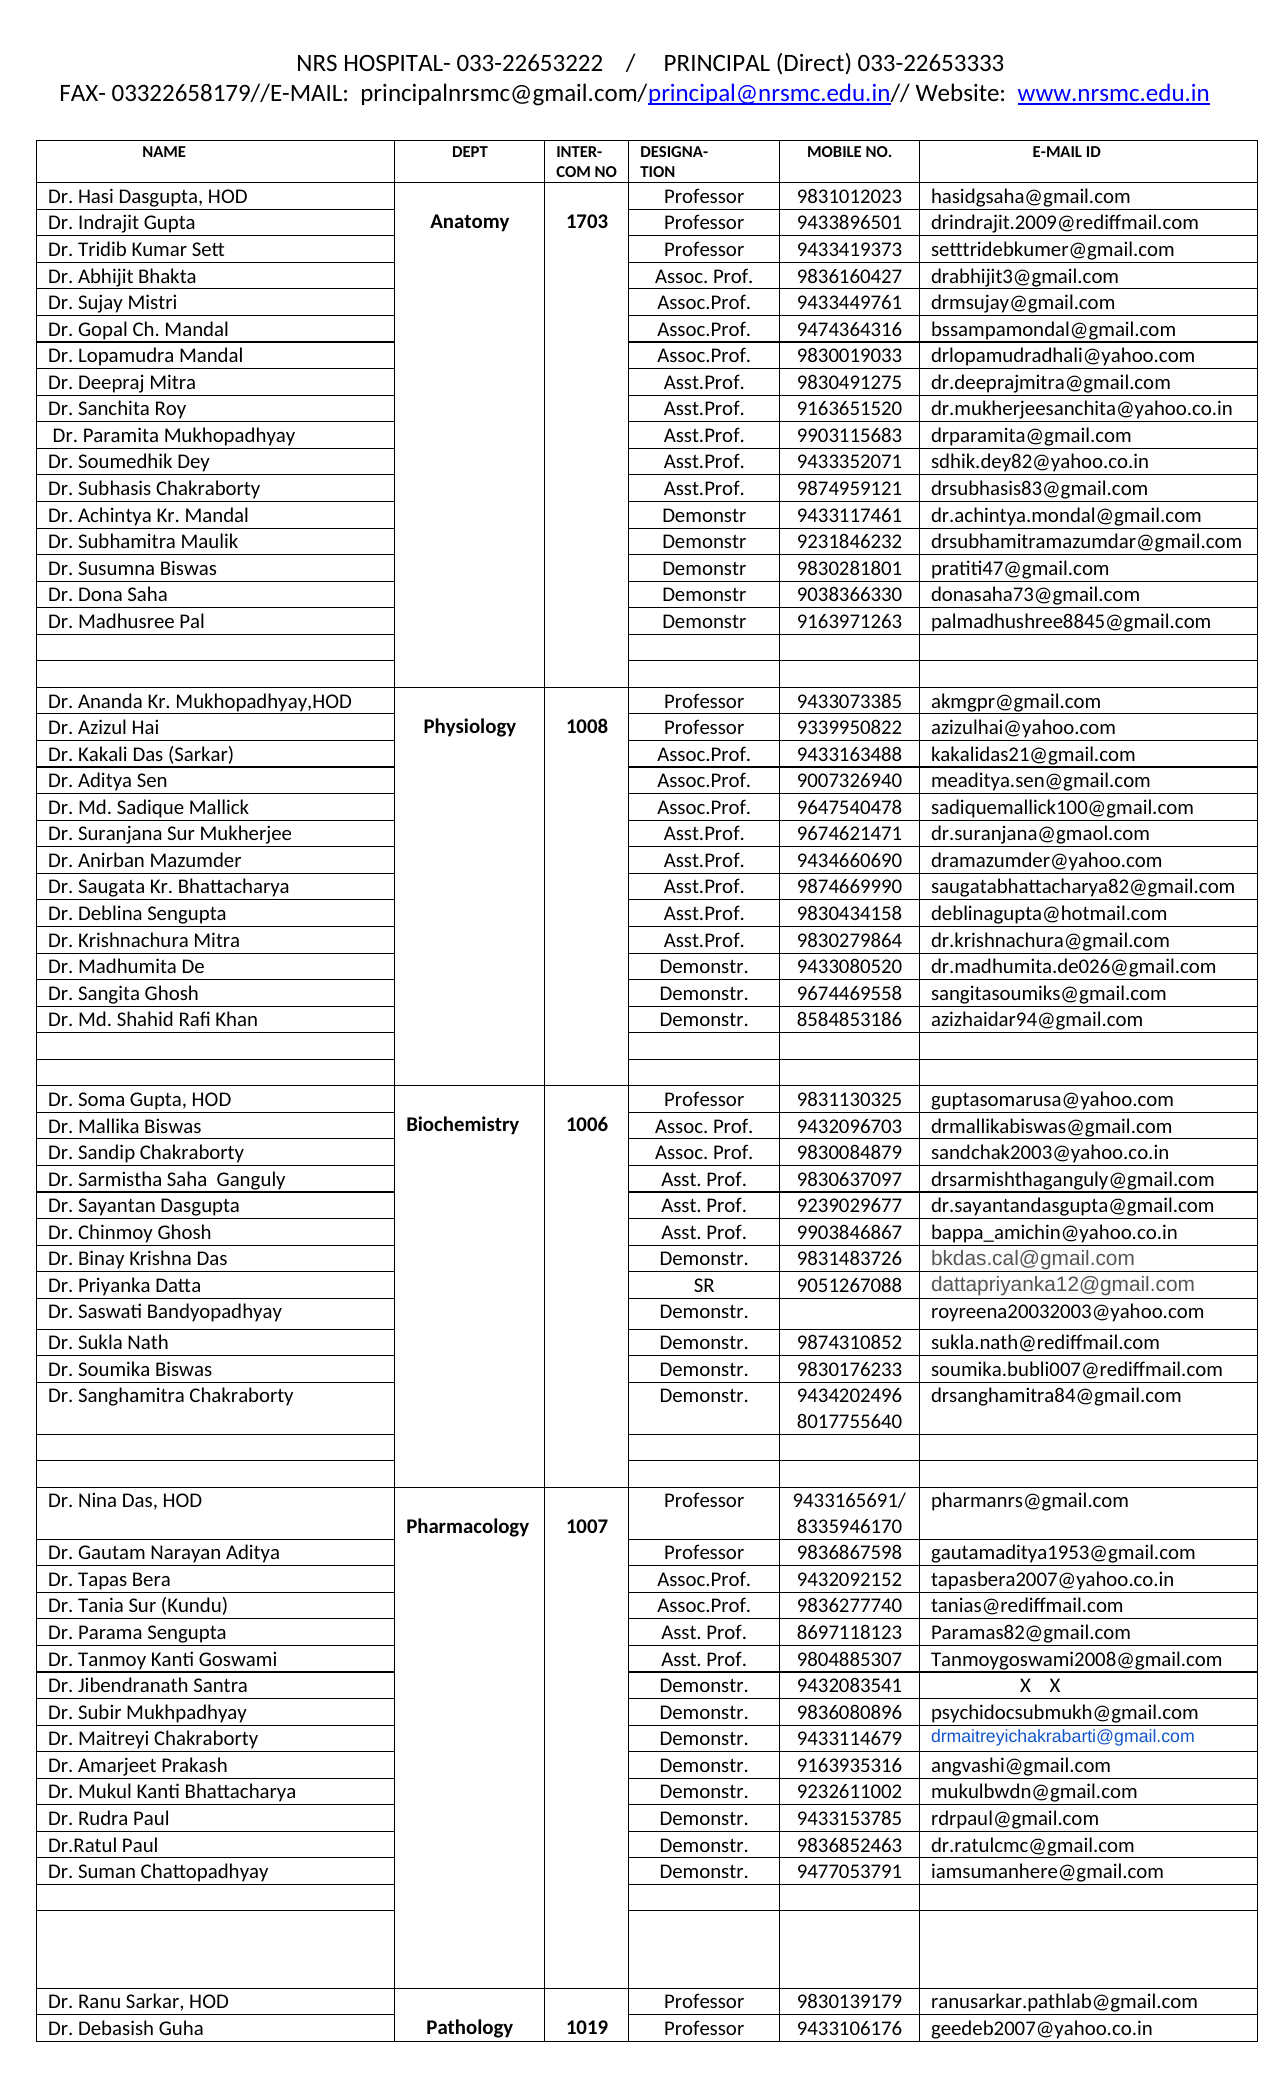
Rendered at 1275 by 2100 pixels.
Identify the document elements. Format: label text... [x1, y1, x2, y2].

table_cell drmaitreyichakrabarti@gmail.com [920, 1726, 1257, 1751]
table_cell Dr. Susumna Biswas [37, 555, 394, 581]
table_cell Demonstr. [629, 1832, 779, 1857]
table_cell 9163935316 [780, 1752, 919, 1778]
table_cell Dr. Deblina Sengupta [37, 900, 394, 926]
table_cell Dr. Saswati Bandyopadhyay [37, 1299, 394, 1328]
table_cell 1008 [545, 688, 628, 1085]
table_cell [37, 661, 394, 687]
table_cell DESIGNA- TION [629, 141, 779, 182]
table_cell Demonstr. [629, 1007, 779, 1032]
table_cell [780, 1461, 919, 1487]
table_cell 9836867598 [780, 1540, 919, 1565]
table_cell sukla.nath@rediffmail.com [920, 1330, 1257, 1355]
table_cell Dr. Ananda Kr. Mukhopadhyay,HOD [37, 688, 394, 713]
table_cell [780, 1435, 919, 1460]
table_cell 9674469558 [780, 980, 919, 1006]
table_cell Dr.Ratul Paul [37, 1832, 394, 1857]
table_cell Professor [629, 714, 779, 740]
table_cell saugatabhattacharya82@gmail.com [920, 874, 1257, 899]
table_cell 9830281801 [780, 555, 919, 581]
table_cell 9433117461 [780, 502, 919, 527]
table_cell Assoc.Prof. [629, 1593, 779, 1618]
table_cell setttridebkumer@gmail.com [920, 236, 1257, 262]
table_cell Demonstr. [629, 1299, 779, 1328]
table_cell Dr. Madhumita De [37, 954, 394, 979]
table_cell Asst.Prof. [629, 422, 779, 448]
table_cell 9804885307 [780, 1646, 919, 1671]
table_cell [780, 1911, 919, 1988]
table_cell Asst.Prof. [629, 927, 779, 952]
table_cell Dr. Lopamudra Mandal [37, 343, 394, 368]
table_cell Demonstr [629, 529, 779, 554]
table_cell mukulbwdn@gmail.com [920, 1779, 1257, 1804]
table_cell [920, 1435, 1257, 1460]
table_cell Professor [629, 1086, 779, 1112]
table_cell 9163651520 [780, 396, 919, 421]
table_cell Dr. Chinmoy Ghosh [37, 1219, 394, 1244]
table_cell 9433153785 [780, 1805, 919, 1831]
table_cell Asst. Prof. [629, 1219, 779, 1244]
table_cell Dr. Md. Sadique Mallick [37, 794, 394, 819]
table_cell Dr. Sangita Ghosh [37, 980, 394, 1006]
table_cell 9830491275 [780, 369, 919, 394]
table_cell gautamaditya1953@gmail.com [920, 1540, 1257, 1565]
table_cell Demonstr. [629, 1383, 779, 1433]
table_cell Assoc. Prof. [629, 1113, 779, 1138]
table_cell [629, 1435, 779, 1460]
table_cell Demonstr. [629, 980, 779, 1006]
table_cell [629, 1060, 779, 1085]
table_cell Demonstr. [629, 1699, 779, 1724]
table_cell Asst. Prof. [629, 1166, 779, 1191]
table_cell Pathology [395, 1989, 544, 2041]
table_cell Demonstr. [629, 1673, 779, 1698]
table_cell Assoc.Prof. [629, 289, 779, 315]
table_cell 1006 [545, 1086, 628, 1487]
table_cell bssampamondal@gmail.com [920, 316, 1257, 341]
table_cell [780, 635, 919, 660]
table_cell azizulhai@yahoo.com [920, 714, 1257, 740]
table_cell INTER- COM NO [545, 141, 628, 182]
table_cell drabhijit3@gmail.com [920, 263, 1257, 288]
table_cell Dr. Sukla Nath [37, 1330, 394, 1355]
table_cell [629, 1885, 779, 1910]
table_cell drsanghamitra84@gmail.com [920, 1383, 1257, 1433]
table_cell iamsumanhere@gmail.com [920, 1858, 1257, 1884]
table_cell hasidgsaha@gmail.com [920, 183, 1257, 209]
table_cell drmallikabiswas@gmail.com [920, 1113, 1257, 1138]
table_header NRS HOSPITAL- 033-22653222 / PRINCIPAL (Direct) 033-22653333 FAX- 03322658179//E-MAIL: principalnrsmc@gmail.com/principal@nrsmc.edu.in// Website: www.nrsmc.edu.in [37, 47, 1257, 140]
table_cell 9433449761 [780, 289, 919, 315]
table_cell azizhaidar94@gmail.com [920, 1007, 1257, 1032]
table_cell 9432083541 [780, 1673, 919, 1698]
table_cell [920, 1461, 1257, 1487]
table_cell drmsujay@gmail.com [920, 289, 1257, 315]
table_cell 9474364316 [780, 316, 919, 341]
table_cell Demonstr [629, 555, 779, 581]
table_cell [37, 1060, 394, 1085]
table_cell 9432096703 [780, 1113, 919, 1138]
table_cell Dr. Gopal Ch. Mandal [37, 316, 394, 341]
table_cell Dr. Sanghamitra Chakraborty [37, 1383, 394, 1433]
table_cell [37, 635, 394, 660]
table_cell 9830279864 [780, 927, 919, 952]
table_cell 9831483726 [780, 1246, 919, 1271]
table_cell 9477053791 [780, 1858, 919, 1884]
table_cell Professor [629, 210, 779, 235]
table_cell palmadhushree8845@gmail.com [920, 608, 1257, 634]
table_cell Asst.Prof. [629, 821, 779, 846]
table_cell Assoc.Prof. [629, 794, 779, 819]
table_cell 9232611002 [780, 1779, 919, 1804]
table_cell Demonstr. [629, 1246, 779, 1271]
table_cell meaditya.sen@gmail.com [920, 768, 1257, 793]
table_cell Assoc.Prof. [629, 316, 779, 341]
table_cell Demonstr. [629, 954, 779, 979]
table_cell donasaha73@gmail.com [920, 582, 1257, 607]
table_cell 9007326940 [780, 768, 919, 793]
table_cell [780, 1033, 919, 1059]
table_cell [920, 1885, 1257, 1910]
table_cell 9433419373 [780, 236, 919, 262]
table_cell Assoc.Prof. [629, 768, 779, 793]
table_cell 9163971263 [780, 608, 919, 634]
table_cell 9831130325 [780, 1086, 919, 1112]
table_cell soumika.bubli007@rediffmail.com [920, 1356, 1257, 1382]
table_cell Demonstr [629, 502, 779, 527]
table_cell Professor [629, 1540, 779, 1565]
table_cell pratiti47@gmail.com [920, 555, 1257, 581]
table_cell Dr. Subir Mukhpadhyay [37, 1699, 394, 1724]
table_cell Asst.Prof. [629, 900, 779, 926]
table_cell 9830637097 [780, 1166, 919, 1191]
table_cell Assoc. Prof. [629, 263, 779, 288]
table_cell dr.deeprajmitra@gmail.com [920, 369, 1257, 394]
table_cell sdhik.dey82@yahoo.co.in [920, 449, 1257, 474]
table_cell Demonstr [629, 582, 779, 607]
table_cell 9433073385 [780, 688, 919, 713]
table_cell [629, 635, 779, 660]
table_cell Demonstr. [629, 1356, 779, 1382]
table_cell Dr. Ranu Sarkar, HOD [37, 1989, 394, 2014]
table_cell drparamita@gmail.com [920, 422, 1257, 448]
table_cell Dr. Binay Krishna Das [37, 1246, 394, 1271]
table_cell sadiquemallick100@gmail.com [920, 794, 1257, 819]
table_cell dr.suranjana@gmaol.com [920, 821, 1257, 846]
table_cell kakalidas21@gmail.com [920, 741, 1257, 766]
table_cell Dr. Tridib Kumar Sett [37, 236, 394, 262]
table_cell Dr. Krishnachura Mitra [37, 927, 394, 952]
table_cell psychidocsubmukh@gmail.com [920, 1699, 1257, 1724]
table_cell Dr. Anirban Mazumder [37, 847, 394, 873]
table_cell sangitasoumiks@gmail.com [920, 980, 1257, 1006]
table_cell 9903846867 [780, 1219, 919, 1244]
table_cell Dr. Mukul Kanti Bhattacharya [37, 1779, 394, 1804]
table_cell Paramas82@gmail.com [920, 1619, 1257, 1645]
table_cell 9830176233 [780, 1356, 919, 1382]
table_cell Dr. Aditya Sen [37, 768, 394, 793]
table_cell Professor [629, 183, 779, 209]
table_cell DEPT [395, 141, 544, 182]
table_cell 9831012023 [780, 183, 919, 209]
table_cell Dr. Azizul Hai [37, 714, 394, 740]
table_cell dramazumder@yahoo.com [920, 847, 1257, 873]
table_cell X X [920, 1673, 1257, 1698]
table_cell Dr. Soma Gupta, HOD [37, 1086, 394, 1112]
table_cell Dr. Suman Chattopadhyay [37, 1858, 394, 1884]
table_cell Professor [629, 688, 779, 713]
table_cell Pharmacology [395, 1488, 544, 1988]
table_cell NAME [37, 141, 394, 182]
table_cell deblinagupta@hotmail.com [920, 900, 1257, 926]
table_cell [37, 1033, 394, 1059]
table_cell Dr. Achintya Kr. Mandal [37, 502, 394, 527]
table_cell [629, 1033, 779, 1059]
table_cell 9874669990 [780, 874, 919, 899]
table_cell Dr. Tapas Bera [37, 1566, 394, 1592]
table_cell Dr. Saugata Kr. Bhattacharya [37, 874, 394, 899]
table_cell 9903115683 [780, 422, 919, 448]
table_cell dattapriyanka12@gmail.com [920, 1272, 1257, 1298]
table_cell [37, 1885, 394, 1910]
table_cell [920, 1060, 1257, 1085]
table_cell Demonstr. [629, 1858, 779, 1884]
table_cell dr.ratulcmc@gmail.com [920, 1832, 1257, 1857]
table_cell Asst.Prof. [629, 874, 779, 899]
table_cell Dr. Soumedhik Dey [37, 449, 394, 474]
table_cell 9433106176 [780, 2015, 919, 2041]
table_cell tanias@rediffmail.com [920, 1593, 1257, 1618]
table_cell Dr. Suranjana Sur Mukherjee [37, 821, 394, 846]
table_cell bkdas.cal@gmail.com [920, 1246, 1257, 1271]
table_cell 9434660690 [780, 847, 919, 873]
table_cell 9433080520 [780, 954, 919, 979]
table_cell pharmanrs@gmail.com [920, 1488, 1257, 1538]
table_cell 9830084879 [780, 1139, 919, 1165]
table_cell Professor [629, 236, 779, 262]
table_cell Dr. Soumika Biswas [37, 1356, 394, 1382]
table_cell Demonstr [629, 608, 779, 634]
table_cell tapasbera2007@yahoo.co.in [920, 1566, 1257, 1592]
table_cell [629, 661, 779, 687]
table_cell Demonstr. [629, 1330, 779, 1355]
table_cell 9647540478 [780, 794, 919, 819]
table_cell akmgpr@gmail.com [920, 688, 1257, 713]
table_cell Dr. Sanchita Roy [37, 396, 394, 421]
table_cell Dr. Sarmistha Saha Ganguly [37, 1166, 394, 1191]
table_cell Professor [629, 1989, 779, 2014]
table_cell Dr. Gautam Narayan Aditya [37, 1540, 394, 1565]
table_cell Dr. Tanmoy Kanti Goswami [37, 1646, 394, 1671]
table_cell 9239029677 [780, 1193, 919, 1218]
table_cell drsubhasis83@gmail.com [920, 475, 1257, 501]
table_cell royreena20032003@yahoo.com [920, 1299, 1257, 1328]
table_cell Dr. Mallika Biswas [37, 1113, 394, 1138]
table_cell 1703 [545, 183, 628, 687]
table_cell [629, 1911, 779, 1988]
table_cell SR [629, 1272, 779, 1298]
table_cell 9038366330 [780, 582, 919, 607]
table_cell [780, 1060, 919, 1085]
table_cell Dr. Dona Saha [37, 582, 394, 607]
table_cell Dr. Sayantan Dasgupta [37, 1193, 394, 1218]
table_cell [780, 1885, 919, 1910]
table_cell Dr. Debasish Guha [37, 2015, 394, 2041]
table_cell Professor [629, 1488, 779, 1538]
table_cell Professor [629, 2015, 779, 2041]
table_cell Assoc.Prof. [629, 741, 779, 766]
table_cell Demonstr. [629, 1805, 779, 1831]
table_cell angvashi@gmail.com [920, 1752, 1257, 1778]
table_cell Asst.Prof. [629, 449, 779, 474]
table_cell Asst.Prof. [629, 847, 779, 873]
table_cell 9339950822 [780, 714, 919, 740]
table_cell 9051267088 [780, 1272, 919, 1298]
table_cell [37, 1435, 394, 1460]
table_cell drindrajit.2009@rediffmail.com [920, 210, 1257, 235]
table_cell Assoc.Prof. [629, 1566, 779, 1592]
table_cell Dr. Jibendranath Santra [37, 1673, 394, 1698]
table_cell 9674621471 [780, 821, 919, 846]
table_cell Dr. Deepraj Mitra [37, 369, 394, 394]
table_cell Dr. Paramita Mukhopadhyay [37, 422, 394, 448]
table_cell Dr. Tania Sur (Kundu) [37, 1593, 394, 1618]
table_cell 8697118123 [780, 1619, 919, 1645]
table_cell guptasomarusa@yahoo.com [920, 1086, 1257, 1112]
table_cell [37, 1911, 394, 1988]
table_cell Dr. Kakali Das (Sarkar) [37, 741, 394, 766]
table_cell bappa_amichin@yahoo.co.in [920, 1219, 1257, 1244]
table_cell Asst. Prof. [629, 1646, 779, 1671]
table_cell 9433896501 [780, 210, 919, 235]
table_cell Dr. Sujay Mistri [37, 289, 394, 315]
table_cell dr.madhumita.de026@gmail.com [920, 954, 1257, 979]
table_cell Dr. Md. Shahid Rafi Khan [37, 1007, 394, 1032]
table_cell Dr. Madhusree Pal [37, 608, 394, 634]
table_cell 9 [780, 1299, 919, 1328]
table_cell 9830434158 [780, 900, 919, 926]
table_cell dr.achintya.mondal@gmail.com [920, 502, 1257, 527]
table_cell 1019 [545, 1989, 628, 2041]
table_cell Asst.Prof. [629, 475, 779, 501]
table_cell 9433163488 [780, 741, 919, 766]
table_cell 8584853186 [780, 1007, 919, 1032]
table_cell [920, 1911, 1257, 1988]
table_cell 1007 [545, 1488, 628, 1988]
table_cell Anatomy [395, 183, 544, 687]
table_cell Dr. Abhijit Bhakta [37, 263, 394, 288]
table_cell Dr. Rudra Paul [37, 1805, 394, 1831]
table_cell Demonstr. [629, 1752, 779, 1778]
table_cell 9434202496 8017755640 [780, 1383, 919, 1433]
table_cell Tanmoygoswami2008@gmail.com [920, 1646, 1257, 1671]
table_cell sandchak2003@yahoo.co.in [920, 1139, 1257, 1165]
table_cell MOBILE NO. [780, 141, 919, 182]
table_cell 9433114679 [780, 1726, 919, 1751]
table_cell Demonstr. [629, 1726, 779, 1751]
table_cell Dr. Indrajit Gupta [37, 210, 394, 235]
table_cell Asst. Prof. [629, 1619, 779, 1645]
table_cell Dr. Priyanka Datta [37, 1272, 394, 1298]
table_cell Assoc. Prof. [629, 1139, 779, 1165]
table_cell Dr. Sandip Chakraborty [37, 1139, 394, 1165]
table_cell [37, 1461, 394, 1487]
table_cell geedeb2007@yahoo.co.in [920, 2015, 1257, 2041]
table_cell Dr. Hasi Dasgupta, HOD [37, 183, 394, 209]
table_cell Asst.Prof. [629, 396, 779, 421]
table_cell 9432092152 [780, 1566, 919, 1592]
table_cell E-MAIL ID [920, 141, 1257, 182]
table_cell dr.mukherjeesanchita@yahoo.co.in [920, 396, 1257, 421]
table_cell 9433165691/ 8335946170 [780, 1488, 919, 1538]
table_cell dr.krishnachura@gmail.com [920, 927, 1257, 952]
table_cell 9433352071 [780, 449, 919, 474]
table_cell [920, 661, 1257, 687]
table_cell Dr. Amarjeet Prakash [37, 1752, 394, 1778]
table_cell ranusarkar.pathlab@gmail.com [920, 1989, 1257, 2014]
table_cell Biochemistry [395, 1086, 544, 1487]
table_cell Physiology [395, 688, 544, 1085]
table_cell drsubhamitramazumdar@gmail.com [920, 529, 1257, 554]
table_cell Dr. Subhasis Chakraborty [37, 475, 394, 501]
table_cell Asst.Prof. [629, 369, 779, 394]
table_cell [629, 1461, 779, 1487]
table_cell Dr. Subhamitra Maulik [37, 529, 394, 554]
table_cell Dr. Nina Das, HOD [37, 1488, 394, 1538]
table_cell 9836277740 [780, 1593, 919, 1618]
table_cell 9836160427 [780, 263, 919, 288]
table_cell Assoc.Prof. [629, 343, 779, 368]
table_cell Demonstr. [629, 1779, 779, 1804]
table_cell 9830139179 [780, 1989, 919, 2014]
table_cell drsarmishthaganguly@gmail.com [920, 1166, 1257, 1191]
table_cell Asst. Prof. [629, 1193, 779, 1218]
table_cell 9231846232 [780, 529, 919, 554]
table_cell Dr. Parama Sengupta [37, 1619, 394, 1645]
table_cell 9836080896 [780, 1699, 919, 1724]
table_cell rdrpaul@gmail.com [920, 1805, 1257, 1831]
table_cell [780, 661, 919, 687]
table_cell 9830019033 [780, 343, 919, 368]
table_cell Dr. Maitreyi Chakraborty [37, 1726, 394, 1751]
table_cell [920, 635, 1257, 660]
table_cell 9874310852 [780, 1330, 919, 1355]
table_cell drlopamudradhali@yahoo.com [920, 343, 1257, 368]
table_cell dr.sayantandasgupta@gmail.com [920, 1193, 1257, 1218]
table_cell 9874959121 [780, 475, 919, 501]
table_cell 9836852463 [780, 1832, 919, 1857]
table_cell [920, 1033, 1257, 1059]
